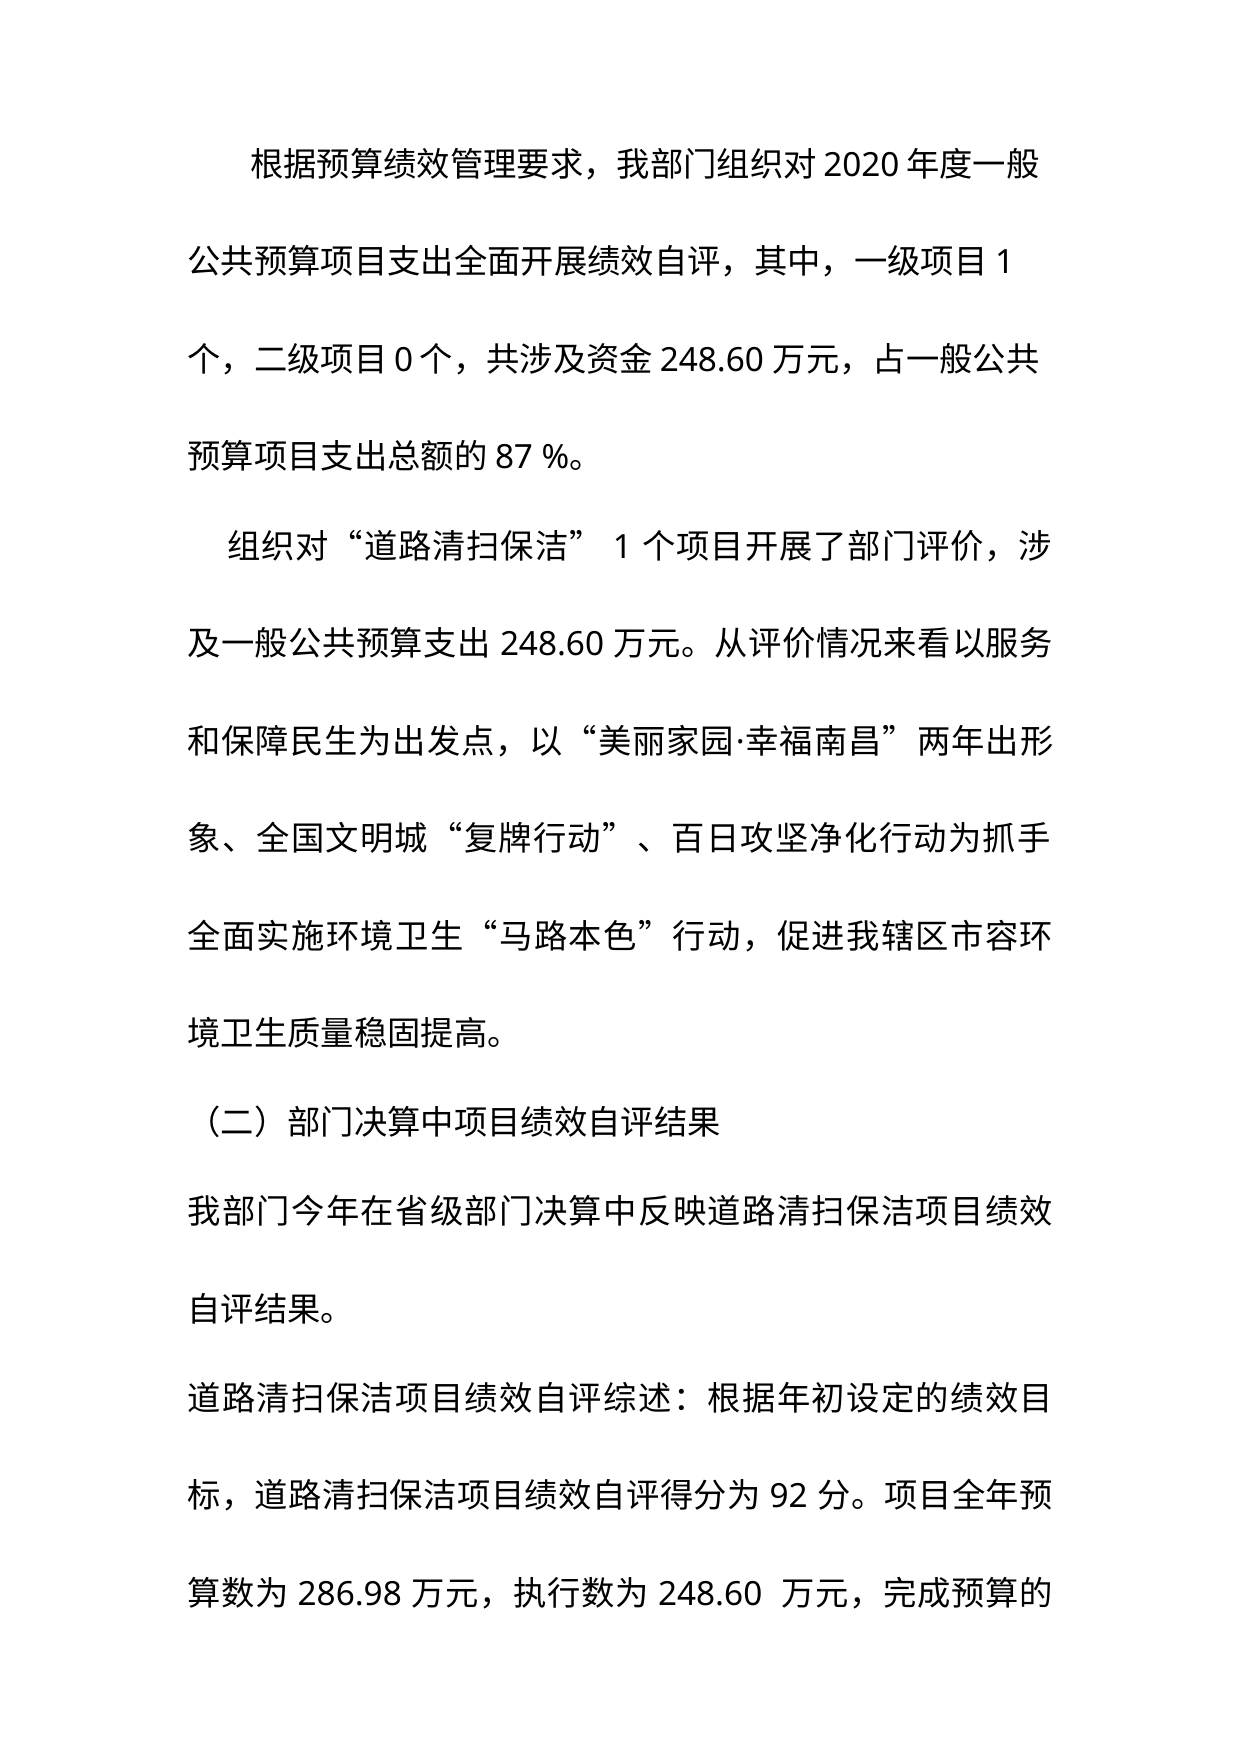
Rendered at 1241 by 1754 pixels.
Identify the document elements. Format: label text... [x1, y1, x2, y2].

text （二）部门决算中项目绩效自评结果 [187, 1088, 1053, 1153]
text 我部门今年在省级部门决算中反映道路清扫保洁项目绩效自评结果。 [187, 1177, 1053, 1339]
text 根据预算绩效管理要求，我部门组织对2020年度一般公共预算项目支出全面开展绩效自评，其中，一级项目 1 个，二级项目0个，共涉及资金248.60 万元，占一般公共预算项目支出总额的 87 %。 [187, 129, 1053, 487]
text 组织对“道路清扫保洁” 1 个项目开展了部门评价，涉及一般公共预算支出 248.60 万元。从评价情况来看以服务和保障民生为出发点，以“美丽家园·幸福南昌”两年出形象、全国文明城“复牌行动”、百日攻坚净化行动为抓手，全面实施环境卫生“马路本色”行动，促进我辖区市容环境卫生质量稳固提高。 [187, 511, 1053, 1064]
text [187, 1363, 1053, 1623]
